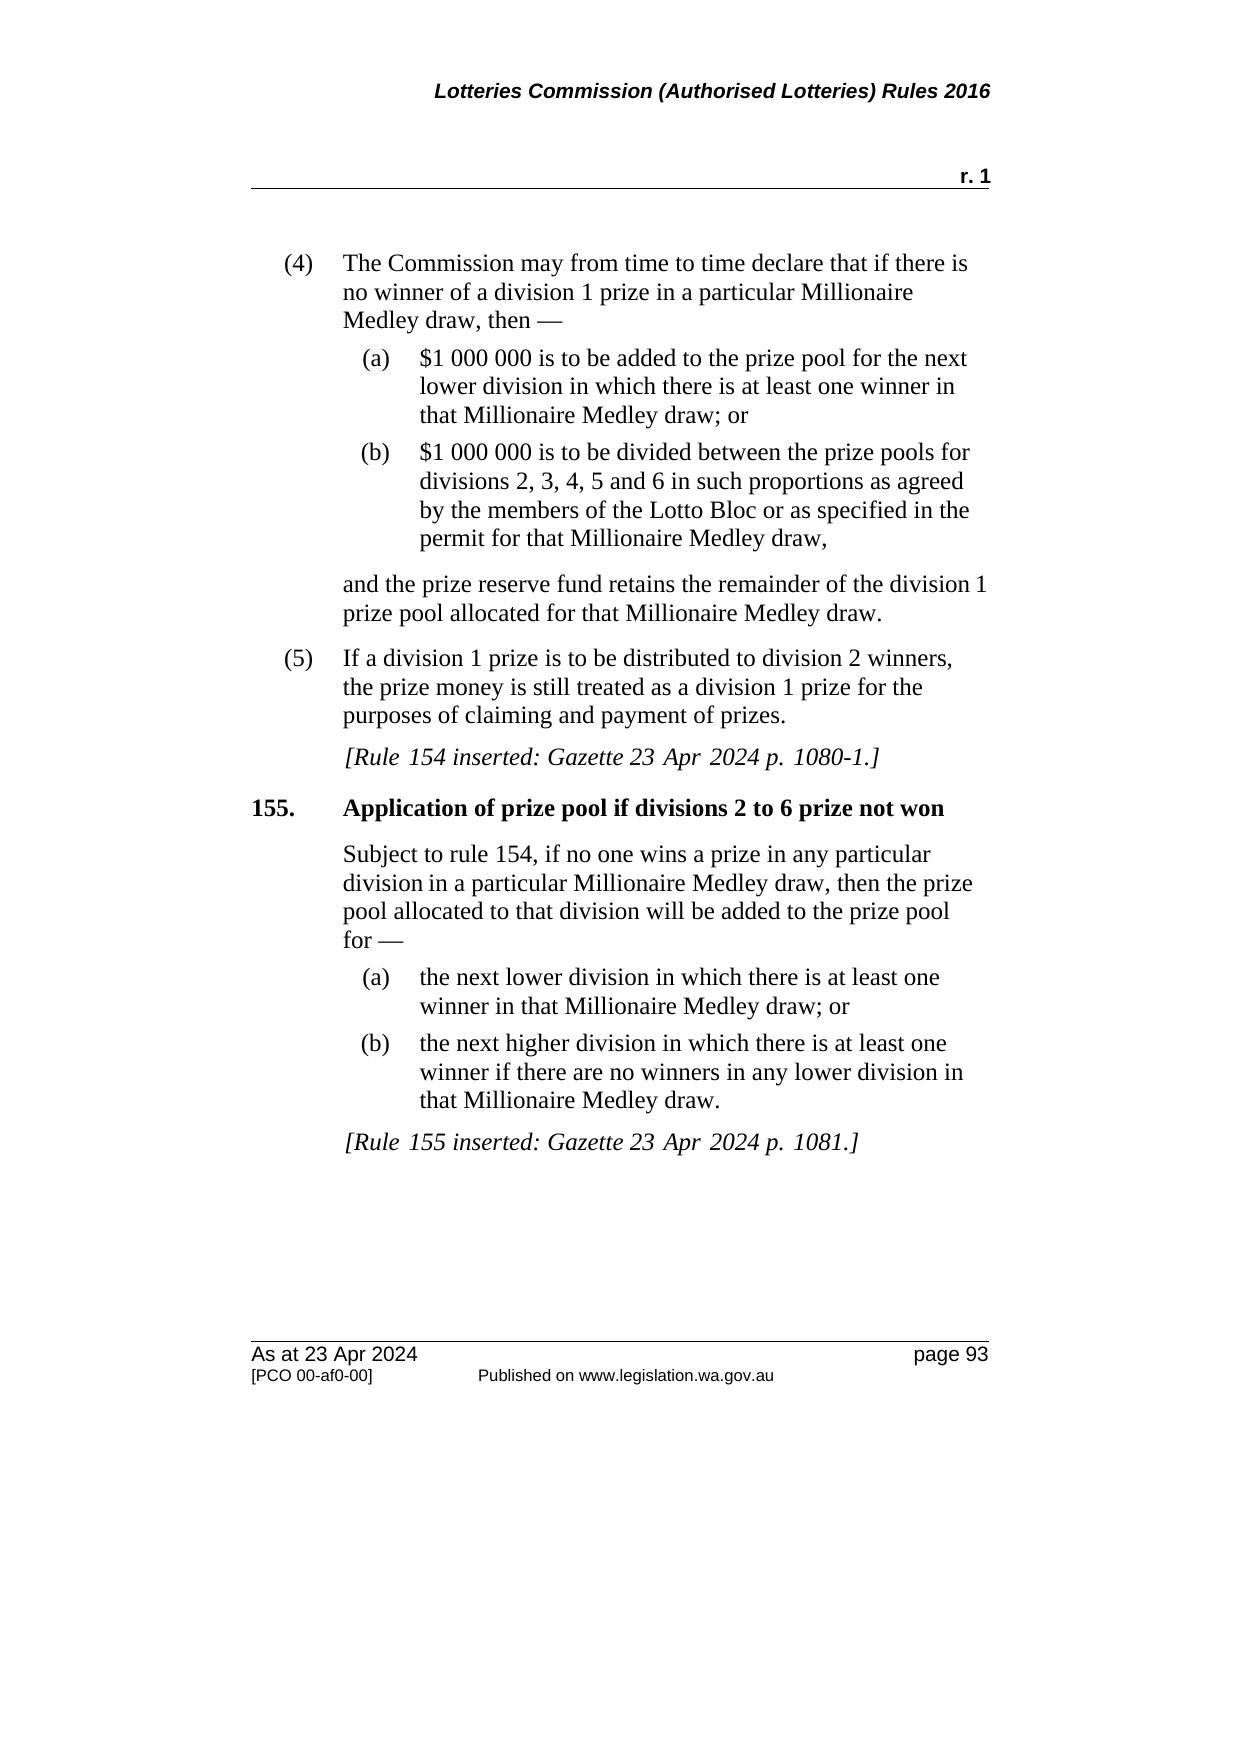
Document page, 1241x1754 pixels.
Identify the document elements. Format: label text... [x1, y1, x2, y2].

text (4) The Commission may from time to time declare that if there is no winner of a division 1 prize in a particular Millionaire Medley draw, then — [251, 248, 989, 334]
text (b) $1 000 000 is to be divided between the prize pools for divisions 2, 3, 4, 5 and 6 in such proportions as agreed by the members of the Lotto Bloc or as specified in the permit for that Millionaire Medley draw, [251, 437, 989, 552]
text (a) the next lower division in which there is at least one winner in that Millionaire Medley draw; or [251, 962, 989, 1020]
subtitle 155. Application of prize pool if divisions 2 to 6 prize not won [251, 793, 989, 822]
text and the prize reserve fund retains the remainder of the division 1 prize pool allocated for that Millionaire Medley draw. [251, 569, 989, 626]
text Subject to rule 154, if no one wins a prize in any particular division in a particular Millionaire Medley draw, then the prize pool allocated to that division will be added to the prize pool for — [251, 839, 989, 954]
text (5) If a division 1 prize is to be distributed to division 2 winners, the prize money is still treated as a division 1 prize for the purposes of claiming and payment of prizes. [251, 643, 989, 729]
text [Rule 154 inserted: Gazette 23 Apr 2024 p. 1080-1.] [251, 742, 989, 771]
text [Rule 155 inserted: Gazette 23 Apr 2024 p. 1081.] [251, 1127, 989, 1156]
text (b) the next higher division in which there is at least one winner if there are no winners in any lower division in that Millionaire Medley draw. [251, 1028, 989, 1114]
text (a) $1 000 000 is to be added to the prize pool for the next lower division in which there is at least one winner in that Millionaire Medley draw; or [251, 343, 989, 429]
